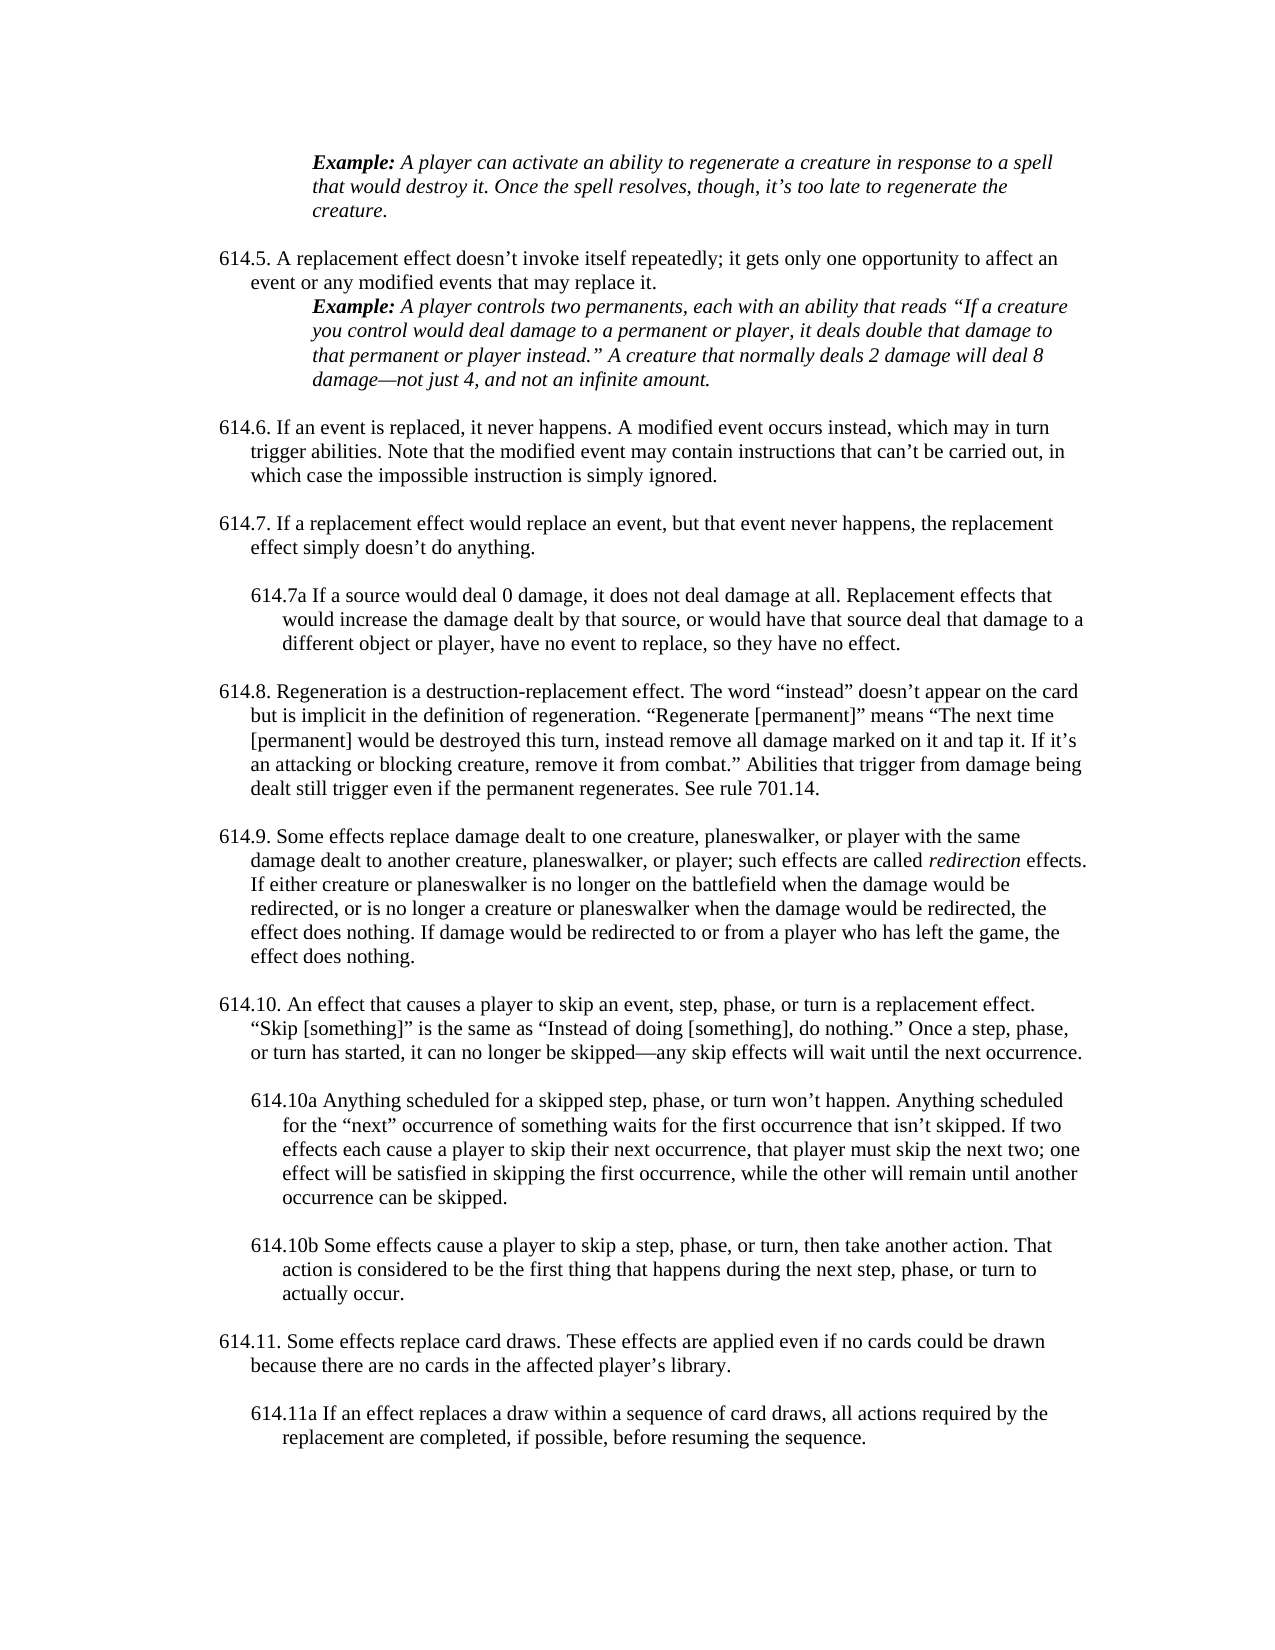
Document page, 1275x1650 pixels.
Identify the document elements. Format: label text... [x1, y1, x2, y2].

text 614.11. Some effects replace card draws. These effects are applied even if no cards could be drawn because there are no cards in the affected player’s library. [219, 1329, 1087, 1377]
text 614.7a If a source would deal 0 damage, it does not deal damage at all. Replacement effects that would increase the damage dealt by that source, or would have that source deal that damage to a different object or player, have no event to replace, so they have no effect. [251, 583, 1087, 655]
text 614.10. An effect that causes a player to skip an event, step, phase, or turn is a replacement effect. “Skip [something]” is the same as “Instead of doing [something], do nothing.” Once a step, phase, or turn has started, it can no longer be skipped—any skip effects will wait until the next occurrence. [219, 992, 1087, 1064]
text 614.11a If an effect replaces a draw within a sequence of card draws, all actions required by the replacement are completed, if possible, before resuming the sequence. [251, 1401, 1087, 1449]
text 614.8. Regeneration is a destruction-replacement effect. The word “instead” doesn’t appear on the card but is implicit in the definition of regeneration. “Regenerate [permanent]” means “The next time [permanent] would be destroyed this turn, instead remove all damage marked on it and tap it. If it’s an attacking or blocking creature, remove it from combat.” Abilities that trigger from damage being dealt still trigger even if the permanent regenerates. See rule 701.14. [219, 679, 1087, 800]
text 614.6. If an event is replaced, it never happens. A modified event occurs instead, which may in turn trigger abilities. Note that the modified event may contain instructions that can’t be carried out, in which case the impossible instruction is simply ignored. [219, 415, 1087, 487]
text 614.9. Some effects replace damage dealt to one creature, planeswalker, or player with the same damage dealt to another creature, planeswalker, or player; such effects are called redirection effects. If either creature or planeswalker is no longer on the battlefield when the damage would be redirected, or is no longer a creature or planeswalker when the damage would be redirected, the effect does nothing. If damage would be redirected to or from a player who has left the game, the effect does nothing. [219, 824, 1087, 968]
text Example: A player can activate an ability to regenerate a creature in response to a spell that would destroy it. Once the spell resolves, though, it’s too late to regenerate the creature. [312, 150, 1087, 222]
text 614.7. If a replacement effect would replace an event, but that event never happens, the replacement effect simply doesn’t do anything. [219, 511, 1087, 559]
text Example: A player controls two permanents, each with an ability that reads “If a creature you control would deal damage to a permanent or player, it deals double that damage to that permanent or player instead.” A creature that normally deals 2 damage will deal 8 damage—not just 4, and not an infinite amount. [312, 294, 1087, 391]
text 614.5. A replacement effect doesn’t invoke itself repeatedly; it gets only one opportunity to affect an event or any modified events that may replace it. [219, 246, 1087, 294]
text 614.10a Anything scheduled for a skipped step, phase, or turn won’t happen. Anything scheduled for the “next” occurrence of something waits for the first occurrence that isn’t skipped. If two effects each cause a player to skip their next occurrence, that player must skip the next two; one effect will be satisfied in skipping the first occurrence, while the other will remain until another occurrence can be skipped. [251, 1088, 1087, 1209]
text 614.10b Some effects cause a player to skip a step, phase, or turn, then take another action. That action is considered to be the first thing that happens during the next step, phase, or turn to actually occur. [251, 1233, 1087, 1305]
